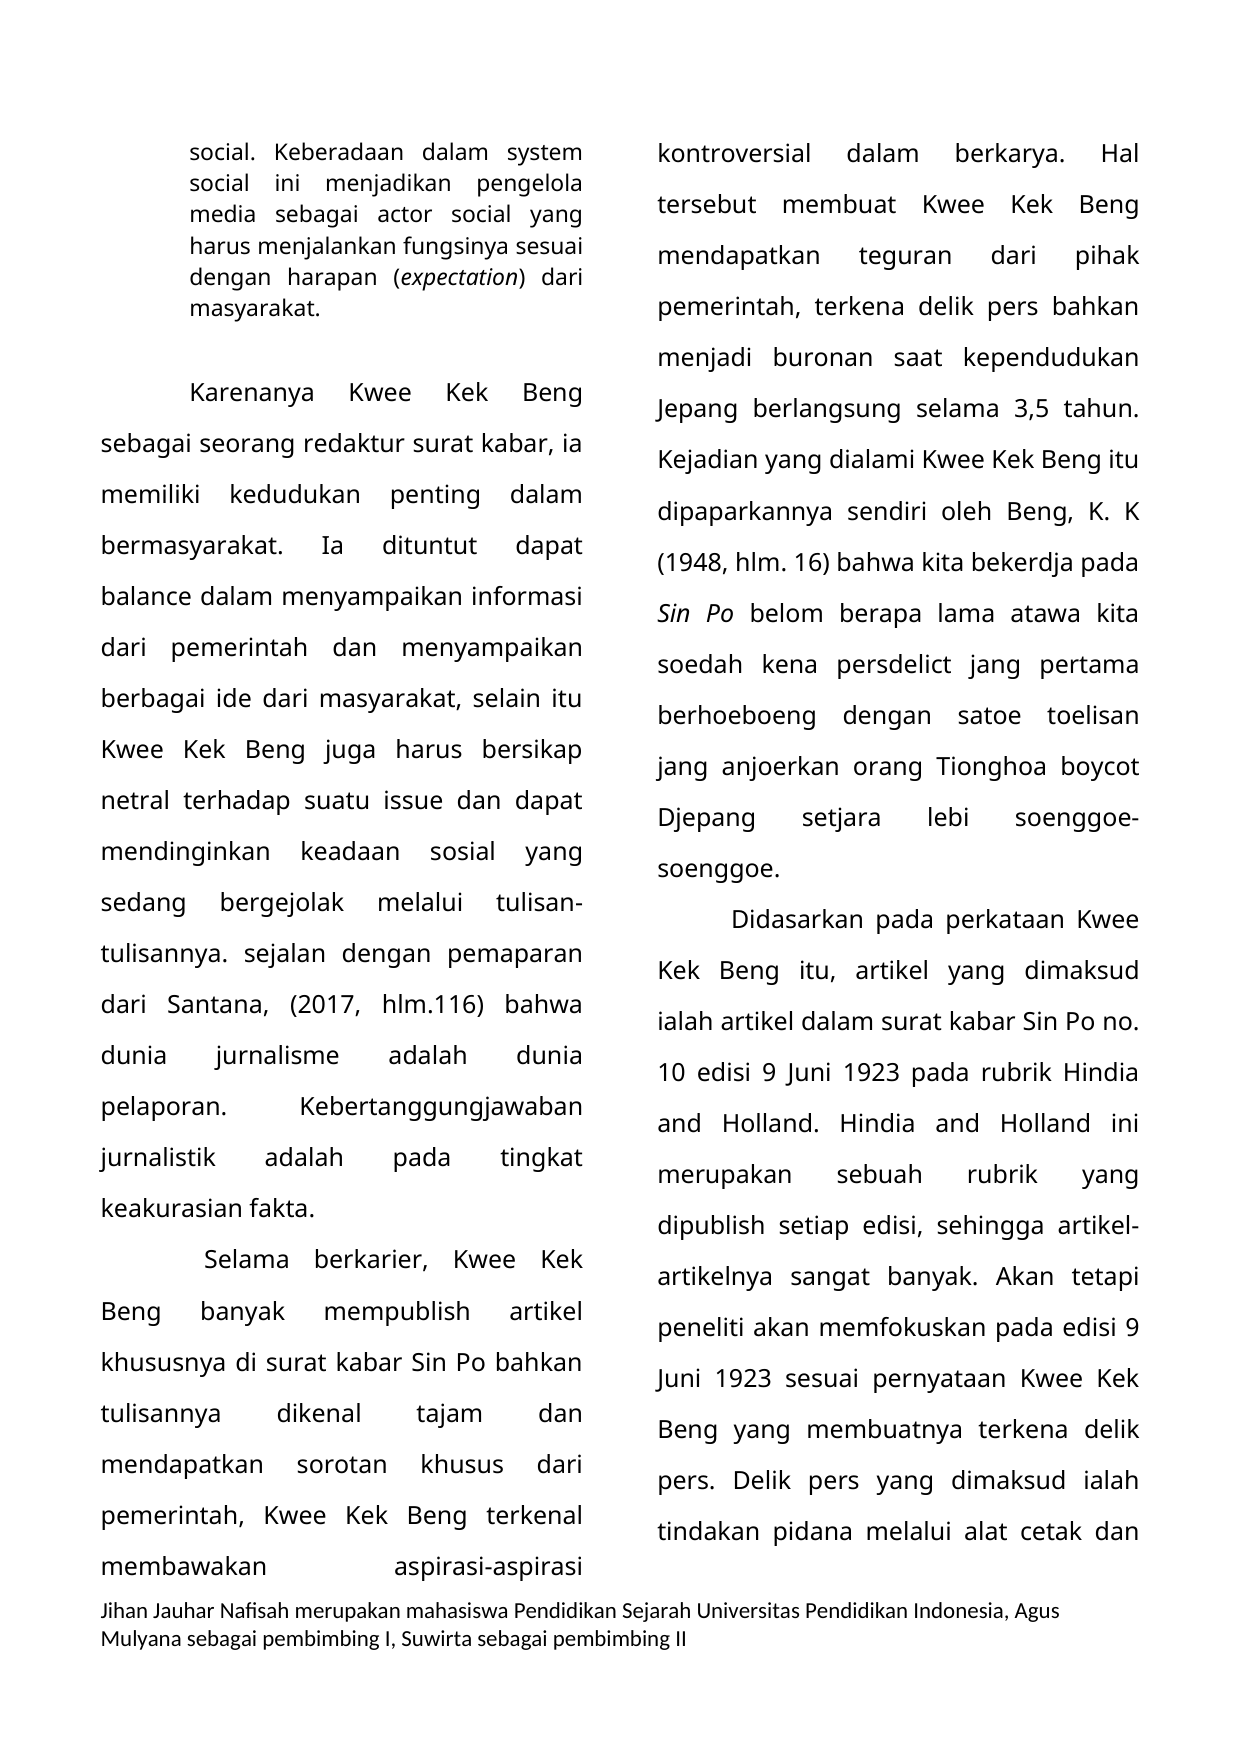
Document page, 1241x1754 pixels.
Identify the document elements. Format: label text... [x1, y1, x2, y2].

text Karenanya Kwee Kek Beng sebagai seorang redaktur surat kabar, ia memiliki kedudukan penting dalam bermasyarakat. Ia dituntut dapat balance dalam menyampaikan informasi dari pemerintah dan menyampaikan berbagai ide dari masyarakat, selain itu Kwee Kek Beng juga harus bersikap netral terhadap suatu issue dan dapat mendinginkan keadaan sosial yang sedang bergejolak melalui tulisan-tulisannya. sejalan dengan pemaparan dari Santana, (2017, hlm.116) bahwa dunia jurnalisme adalah dunia pelaporan. Kebertanggungjawaban jurnalistik adalah pada tingkat keakurasian fakta. [100, 374, 583, 1225]
text Selama berkarier, Kwee Kek Beng banyak mempublish artikel khususnya di surat kabar Sin Po bahkan tulisannya dikenal tajam dan mendapatkan sorotan khusus dari pemerintah, Kwee Kek Beng terkenal membawakan aspirasi-aspirasi kontroversial dalam berkarya. Hal tersebut membuat Kwee Kek Beng mendapatkan teguran dari pihak pemerintah, terkena delik pers bahkan menjadi buronan saat kependudukan Jepang berlangsung selama 3,5 tahun. Kejadian yang dialami Kwee Kek Beng itu dipaparkannya sendiri oleh Beng, K. K (1948, hlm. 16) bahwa kita bekerdja pada Sin Po belom berapa lama atawa kita soedah kena persdelict jang pertama berhoeboeng dengan satoe toelisan jang anjoerkan orang Tionghoa boycot Djepang setjara lebi soenggoe-soenggoe. [657, 136, 1140, 884]
text Selama berkarier, Kwee Kek Beng banyak mempublish artikel khususnya di surat kabar Sin Po bahkan tulisannya dikenal tajam dan mendapatkan sorotan khusus dari pemerintah, Kwee Kek Beng terkenal membawakan aspirasi-aspirasi kontroversial dalam berkarya. Hal tersebut membuat Kwee Kek Beng mendapatkan teguran dari pihak pemerintah, terkena delik pers bahkan menjadi buronan saat kependudukan Jepang berlangsung selama 3,5 tahun. Kejadian yang dialami Kwee Kek Beng itu dipaparkannya sendiri oleh Beng, K. K (1948, hlm. 16) bahwa kita bekerdja pada Sin Po belom berapa lama atawa kita soedah kena persdelict jang pertama berhoeboeng dengan satoe toelisan jang anjoerkan orang Tionghoa boycot Djepang setjara lebi soenggoe-soenggoe. [100, 1242, 583, 1582]
